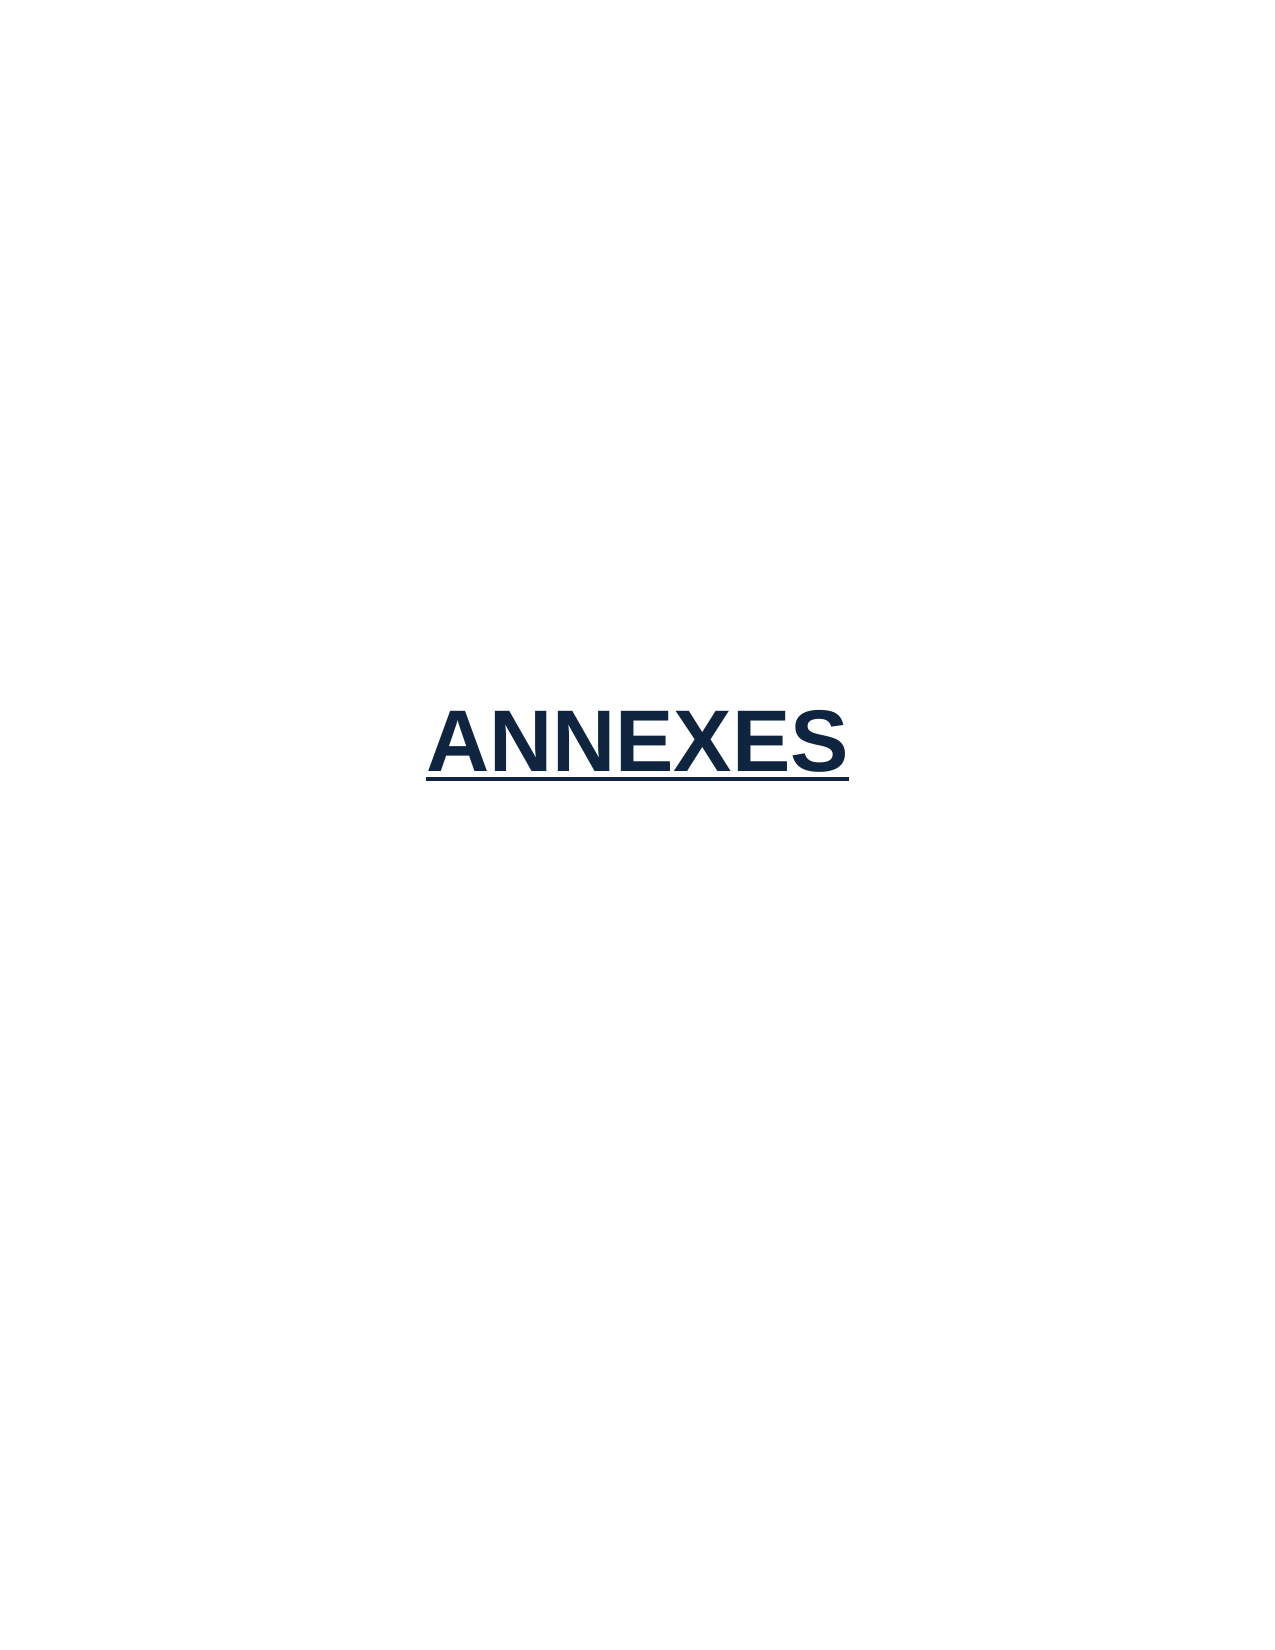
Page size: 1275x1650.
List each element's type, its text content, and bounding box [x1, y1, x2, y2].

text ANNEXES [187, 689, 1088, 790]
